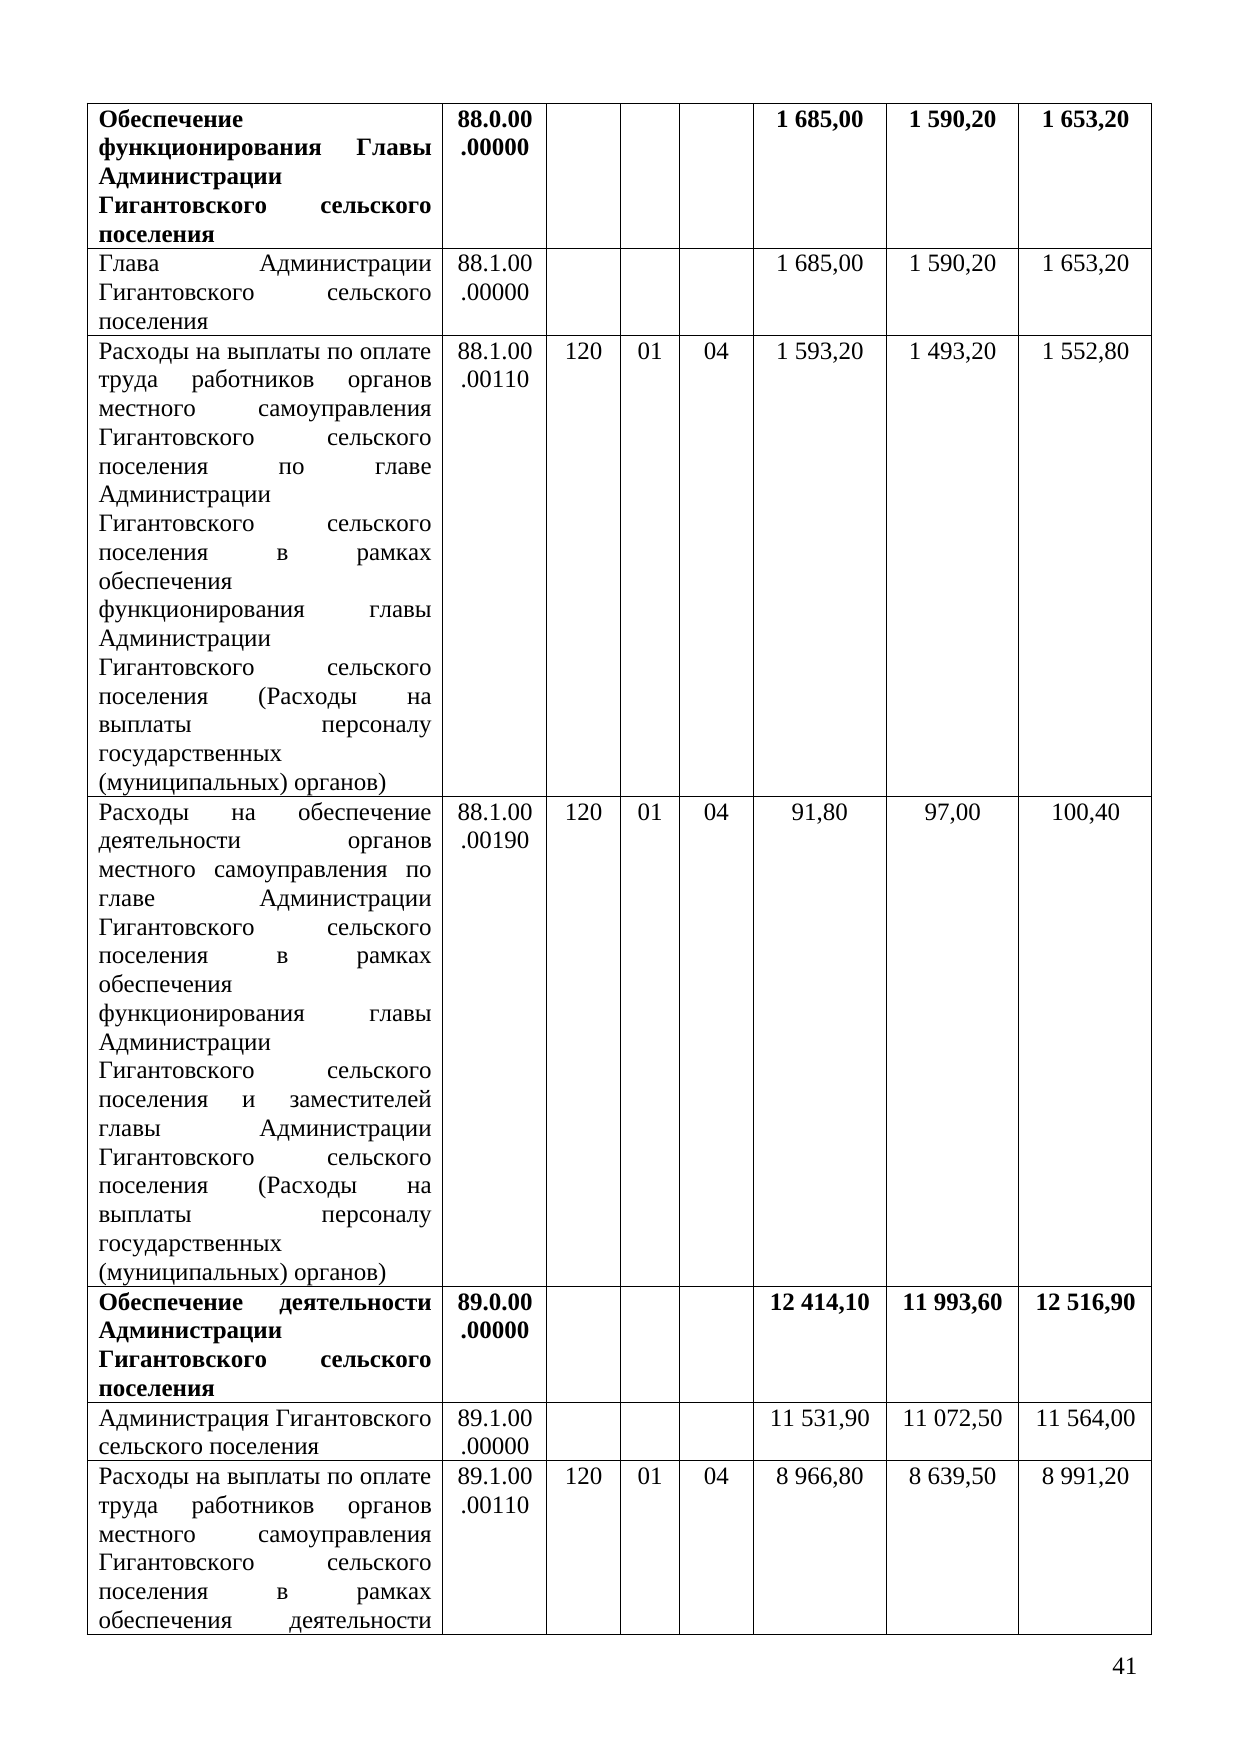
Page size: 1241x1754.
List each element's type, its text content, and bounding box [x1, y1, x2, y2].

table_cell 89.1.00.00110 [443, 1461, 546, 1634]
table_cell 1 653,20 [1019, 249, 1151, 335]
table_cell [621, 1403, 679, 1460]
table_cell [621, 1287, 679, 1402]
table_cell 1 653,20 [1019, 104, 1151, 247]
table_cell 88.1.00.00110 [443, 336, 546, 796]
table_cell [680, 249, 753, 335]
table_cell 01 [621, 1461, 679, 1634]
table_cell [621, 249, 679, 335]
table_cell 8 966,80 [754, 1461, 886, 1634]
table_cell 12 414,10 [754, 1287, 886, 1402]
table_cell 04 [680, 797, 753, 1286]
table_cell 1 593,20 [754, 336, 886, 796]
table_cell 89.0.00.00000 [443, 1287, 546, 1402]
table_cell 1 685,00 [754, 104, 886, 247]
table_cell 88.1.00.00190 [443, 797, 546, 1286]
table_cell 120 [547, 1461, 620, 1634]
table_cell Обеспечение деятельности Администрации Гигантовского сельского поселения [88, 1287, 442, 1402]
table_cell 88.0.00.00000 [443, 104, 546, 247]
table_cell 1 590,20 [887, 104, 1018, 247]
table_cell 11 564,00 [1019, 1403, 1151, 1460]
table_cell Администрация Гигантовского сельского поселения [88, 1403, 442, 1460]
table_cell 1 685,00 [754, 249, 886, 335]
table_cell [680, 1403, 753, 1460]
table_cell 91,80 [754, 797, 886, 1286]
table_cell 11 072,50 [887, 1403, 1018, 1460]
table_cell 88.1.00.00000 [443, 249, 546, 335]
table_cell [621, 104, 679, 247]
table_cell 8 639,50 [887, 1461, 1018, 1634]
table_cell 120 [547, 336, 620, 796]
table_cell [547, 104, 620, 247]
table_cell 89.1.00.00000 [443, 1403, 546, 1460]
table_cell 11 531,90 [754, 1403, 886, 1460]
table_cell [680, 1287, 753, 1402]
table_cell 01 [621, 797, 679, 1286]
table_cell [680, 104, 753, 247]
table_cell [88, 1461, 442, 1634]
table_cell 8 991,20 [1019, 1461, 1151, 1634]
table_cell 11 993,60 [887, 1287, 1018, 1402]
table_cell Расходы на обеспечение деятельности органов местного самоуправления по главе Администрации Гигантовского сельского поселения в рамках обеспечения функционирования главы Администрации Гигантовского сельского поселения и заместителей главы Администрации Гигантовского сельского поселения (Расходы на выплаты персоналу государственных (муниципальных) органов) [88, 797, 442, 1286]
table_cell [547, 249, 620, 335]
table_cell 120 [547, 797, 620, 1286]
table_cell 100,40 [1019, 797, 1151, 1286]
table_cell 01 [621, 336, 679, 796]
table_cell 12 516,90 [1019, 1287, 1151, 1402]
table_cell 1 590,20 [887, 249, 1018, 335]
table_cell [547, 1287, 620, 1402]
table_cell 1 552,80 [1019, 336, 1151, 796]
table_cell 1 493,20 [887, 336, 1018, 796]
table_cell Обеспечение функционирования Главы Администрации Гигантовского сельского поселения [88, 104, 442, 247]
table_cell 04 [680, 336, 753, 796]
table_cell Расходы на выплаты по оплате труда работников органов местного самоуправления Гигантовского сельского поселения по главе Администрации Гигантовского сельского поселения в рамках обеспечения функционирования главы Администрации Гигантовского сельского поселения (Расходы на выплаты персоналу государственных (муниципальных) органов) [88, 336, 442, 796]
table_cell 04 [680, 1461, 753, 1634]
table_cell Глава Администрации Гигантовского сельского поселения [88, 249, 442, 335]
table_cell [547, 1403, 620, 1460]
table_cell 97,00 [887, 797, 1018, 1286]
